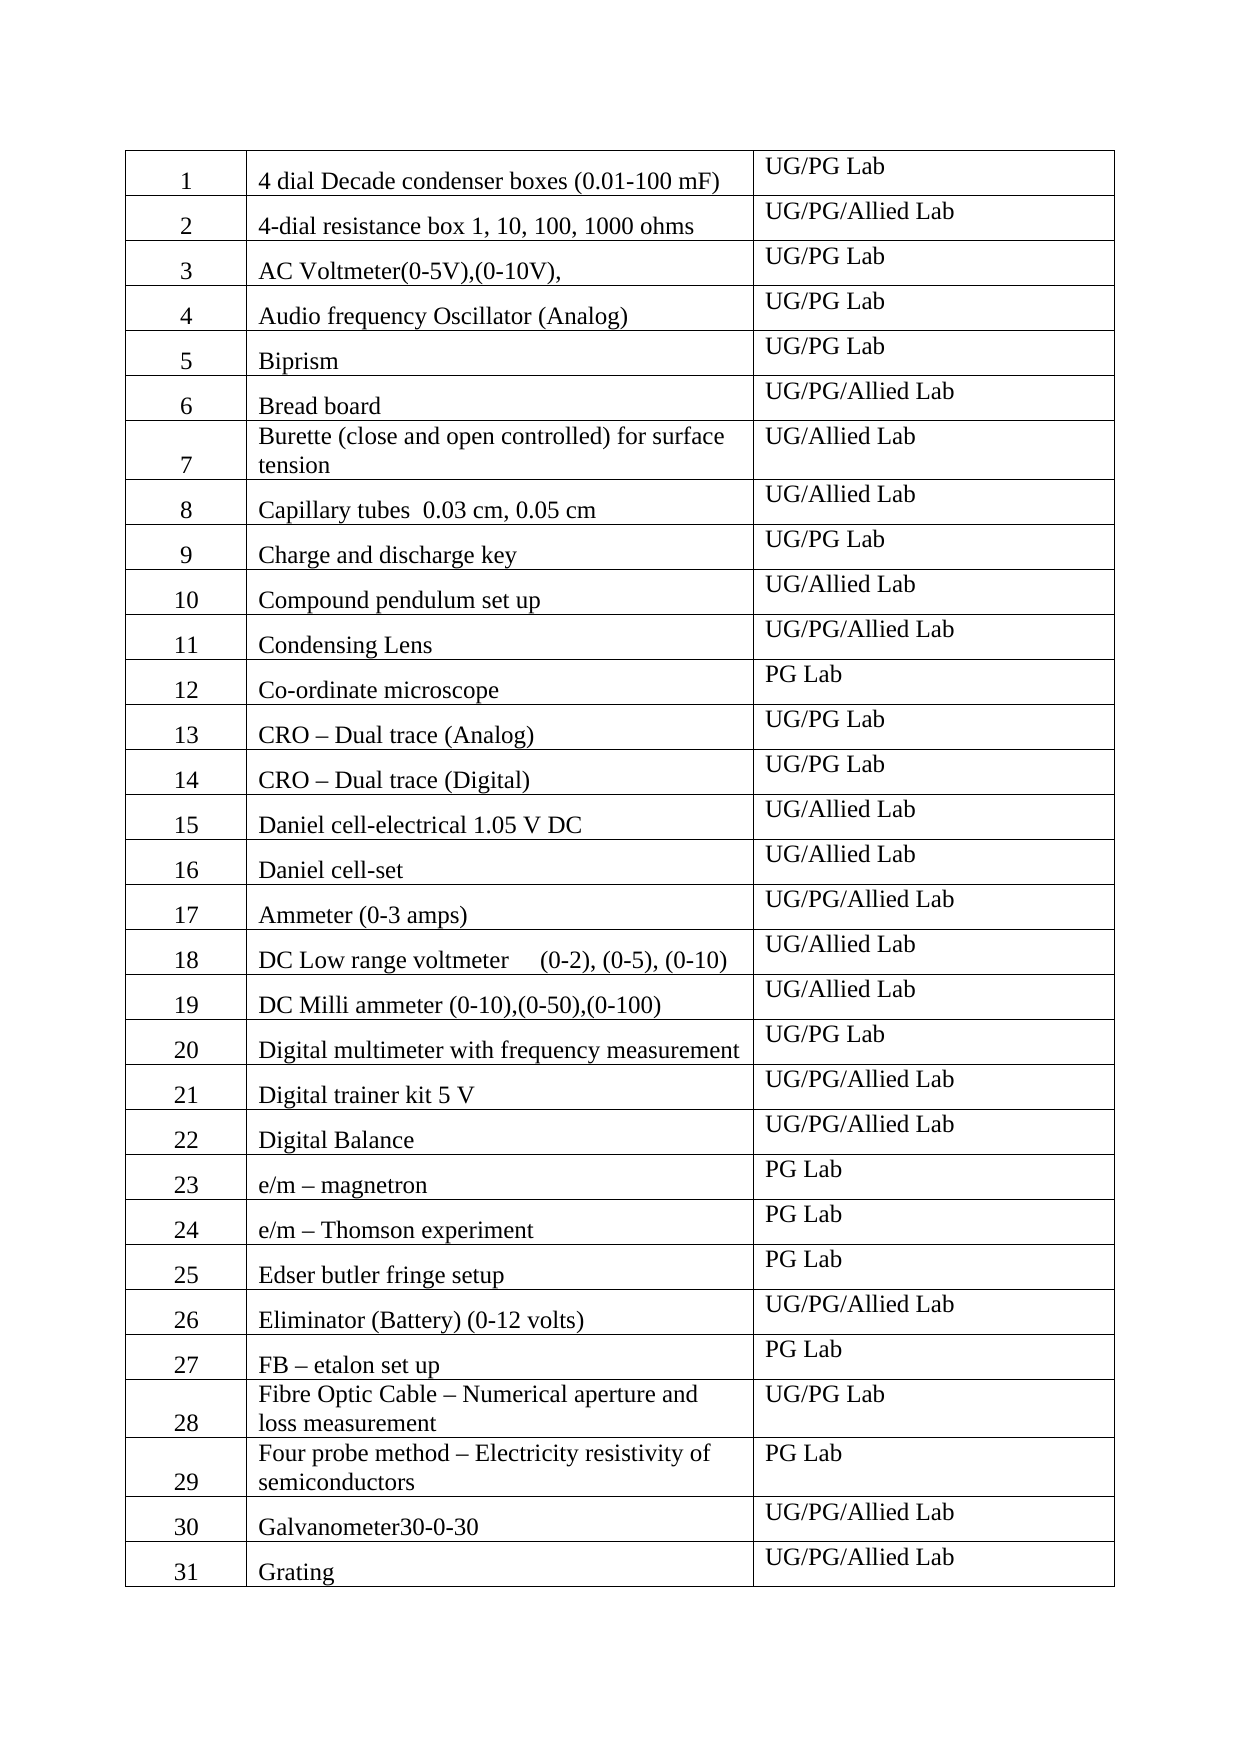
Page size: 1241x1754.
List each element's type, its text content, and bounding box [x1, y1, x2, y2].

table_cell Grating [247, 1542, 753, 1586]
table_cell 27 [126, 1335, 246, 1378]
table_cell 13 [126, 705, 246, 748]
table_cell 29 [126, 1438, 246, 1496]
table_cell 21 [126, 1065, 246, 1108]
table_cell UG/PG/Allied Lab [754, 196, 1114, 240]
table_cell UG/PG/Allied Lab [754, 885, 1114, 928]
table_cell UG/Allied Lab [754, 480, 1114, 523]
table_cell 23 [126, 1155, 246, 1198]
table_cell Burette (close and open controlled) for surface tension [247, 421, 753, 478]
table_cell Eliminator (Battery) (0-12 volts) [247, 1290, 753, 1333]
table_cell UG/PG/Allied Lab [754, 1065, 1114, 1108]
table_cell CRO – Dual trace (Digital) [247, 750, 753, 793]
table_cell Daniel cell-set [247, 840, 753, 883]
table_cell Daniel cell-electrical 1.05 V DC [247, 795, 753, 838]
table_cell Digital multimeter with frequency measurement [247, 1020, 753, 1063]
table_cell DC Milli ammeter (0-10),(0-50),(0-100) [247, 975, 753, 1018]
table_cell UG/PG Lab [754, 286, 1114, 330]
table_cell 19 [126, 975, 246, 1018]
table_cell 31 [126, 1542, 246, 1586]
table_cell UG/PG Lab [754, 1020, 1114, 1063]
table_cell 26 [126, 1290, 246, 1333]
table_cell UG/PG Lab [754, 241, 1114, 285]
table_cell 9 [126, 525, 246, 568]
table_cell FB – etalon set up [247, 1335, 753, 1378]
table_cell Edser butler fringe setup [247, 1245, 753, 1288]
table_cell 17 [126, 885, 246, 928]
table_cell PG Lab [754, 1200, 1114, 1243]
table_cell 16 [126, 840, 246, 883]
table_cell 3 [126, 241, 246, 285]
table_cell Compound pendulum set up [247, 570, 753, 613]
table_cell 2 [126, 196, 246, 240]
table_cell UG/PG Lab [754, 331, 1114, 375]
table_cell UG/PG Lab [754, 750, 1114, 793]
table_cell Four probe method – Electricity resistivity of semiconductors [247, 1438, 753, 1496]
table_cell 20 [126, 1020, 246, 1063]
table_cell UG/Allied Lab [754, 930, 1114, 973]
table_cell 4-dial resistance box 1, 10, 100, 1000 ohms [247, 196, 753, 240]
table_cell AC Voltmeter(0-5V),(0-10V), [247, 241, 753, 285]
table_cell UG/Allied Lab [754, 975, 1114, 1018]
table_cell Fibre Optic Cable – Numerical aperture and loss measurement [247, 1380, 753, 1437]
table_cell UG/Allied Lab [754, 570, 1114, 613]
table_cell 11 [126, 615, 246, 658]
table_cell 7 [126, 421, 246, 478]
table_cell PG Lab [754, 660, 1114, 703]
table_cell 10 [126, 570, 246, 613]
table_cell UG/PG Lab [754, 151, 1114, 195]
table_cell PG Lab [754, 1245, 1114, 1288]
table_cell UG/PG/Allied Lab [754, 1497, 1114, 1541]
table_cell e/m – Thomson experiment [247, 1200, 753, 1243]
table_cell 28 [126, 1380, 246, 1437]
table_cell Galvanometer30-0-30 [247, 1497, 753, 1541]
table_cell UG/PG Lab [754, 525, 1114, 568]
table_cell Condensing Lens [247, 615, 753, 658]
table_cell Ammeter (0-3 amps) [247, 885, 753, 928]
table_cell e/m – magnetron [247, 1155, 753, 1198]
table_cell 25 [126, 1245, 246, 1288]
table_cell Digital trainer kit 5 V [247, 1065, 753, 1108]
table_cell Biprism [247, 331, 753, 375]
table_cell Bread board [247, 376, 753, 420]
table_cell PG Lab [754, 1438, 1114, 1496]
table_cell 18 [126, 930, 246, 973]
table_cell 15 [126, 795, 246, 838]
table_cell PG Lab [754, 1155, 1114, 1198]
table_cell 14 [126, 750, 246, 793]
table_cell UG/PG/Allied Lab [754, 1290, 1114, 1333]
table_cell Charge and discharge key [247, 525, 753, 568]
table_cell 4 dial Decade condenser boxes (0.01-100 mF) [247, 151, 753, 195]
table_cell 22 [126, 1110, 246, 1153]
table_cell DC Low range voltmeter (0-2), (0-5), (0-10) [247, 930, 753, 973]
table_cell Audio frequency Oscillator (Analog) [247, 286, 753, 330]
table_cell UG/PG/Allied Lab [754, 376, 1114, 420]
table_cell UG/PG/Allied Lab [754, 615, 1114, 658]
table_cell UG/Allied Lab [754, 840, 1114, 883]
table_cell UG/PG Lab [754, 1380, 1114, 1437]
table_cell CRO – Dual trace (Analog) [247, 705, 753, 748]
table_cell 5 [126, 331, 246, 375]
table_cell 30 [126, 1497, 246, 1541]
table_cell 1 [126, 151, 246, 195]
table_cell 24 [126, 1200, 246, 1243]
table_cell Digital Balance [247, 1110, 753, 1153]
table_cell UG/Allied Lab [754, 795, 1114, 838]
table_cell 12 [126, 660, 246, 703]
table_cell 8 [126, 480, 246, 523]
table_cell 6 [126, 376, 246, 420]
table_cell 4 [126, 286, 246, 330]
table_cell UG/PG/Allied Lab [754, 1542, 1114, 1586]
table_cell UG/PG/Allied Lab [754, 1110, 1114, 1153]
table_cell Co-ordinate microscope [247, 660, 753, 703]
table_cell PG Lab [754, 1335, 1114, 1378]
table_cell Capillary tubes 0.03 cm, 0.05 cm [247, 480, 753, 523]
table_cell UG/PG Lab [754, 705, 1114, 748]
table_cell UG/Allied Lab [754, 421, 1114, 478]
